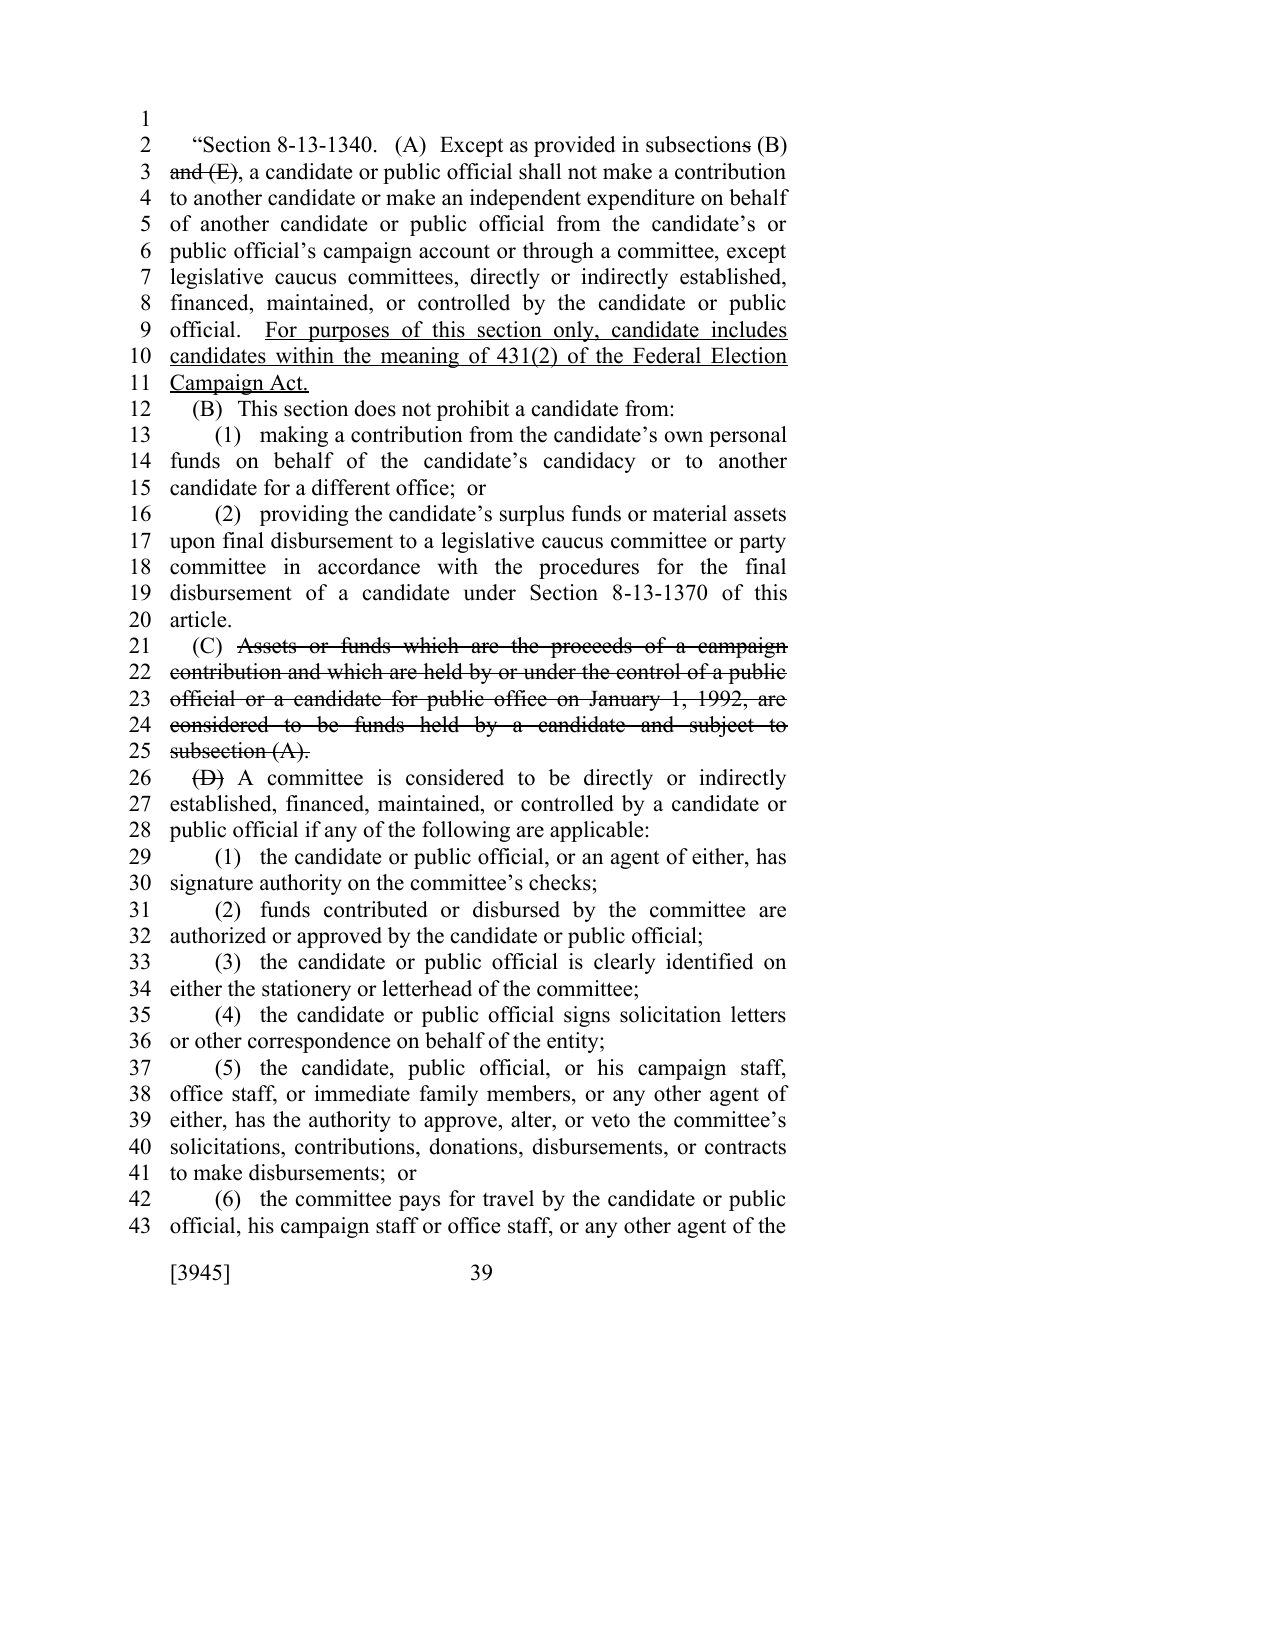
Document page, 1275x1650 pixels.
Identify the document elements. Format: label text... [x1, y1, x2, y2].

text (C) Assets or funds which are the proceeds of a campaign contribution and which are held by or under the control of a public official or a candidate for public office on January 1, 1992, are considered to be funds held by a candidate and subject to subsection (A). [169, 726, 787, 764]
text (2) providing the candidate’s surplus funds or material assets upon final disbursement to a legislative caucus committee or party committee in accordance with the procedures for the final disbursement of a candidate under Section 8-13-1370 of this article. [169, 500, 787, 632]
text “Section 8-13-1340. (A) Except as provided in subsections (B) and (E), a candidate or public official shall not make a contribution to another candidate or make an independent expenditure on behalf of another candidate or public official from the candidate’s or public official’s campaign account or through a committee, except legislative caucus committees, directly or indirectly established, financed, maintained, or controlled by the candidate or public official. For purposes of this section only, candidate includes candidates within the meaning of 431(2) of the Federal Election Campaign Act. [169, 131, 787, 365]
text (5) the candidate, public official, or his campaign staff, office staff, or immediate family members, or any other agent of either, has the authority to approve, alter, or veto the committee’s solicitations, contributions, donations, disbursements, or contracts to make disbursements; or [169, 1054, 787, 1186]
text (B) This section does not prohibit a candidate from: [169, 395, 787, 421]
text (D) A committee is considered to be directly or indirectly established, financed, maintained, or controlled by a candidate or public official if any of the following are applicable: [169, 764, 787, 843]
text (1) making a contribution from the candidate’s own personal funds on behalf of the candidate’s candidacy or to another candidate for a different office; or [169, 421, 787, 500]
text (4) the candidate or public official signs solicitation letters or other correspondence on behalf of the entity; [169, 1001, 787, 1054]
text (2) funds contributed or disbursed by the committee are authorized or approved by the candidate or public official; [169, 896, 787, 948]
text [169, 1186, 787, 1238]
text (C) Assets or funds which are the proceeds of a campaign contribution and which are held by or under the control of a public official or a candidate for public office on January 1, 1992, are considered to be funds held by a candidate and subject to subsection (A). [169, 632, 787, 673]
text (3) the candidate or public official is clearly identified on either the stationery or letterhead of the committee; [169, 948, 787, 1001]
text (1) the candidate or public official, or an agent of either, has signature authority on the committee’s checks; [169, 843, 787, 896]
